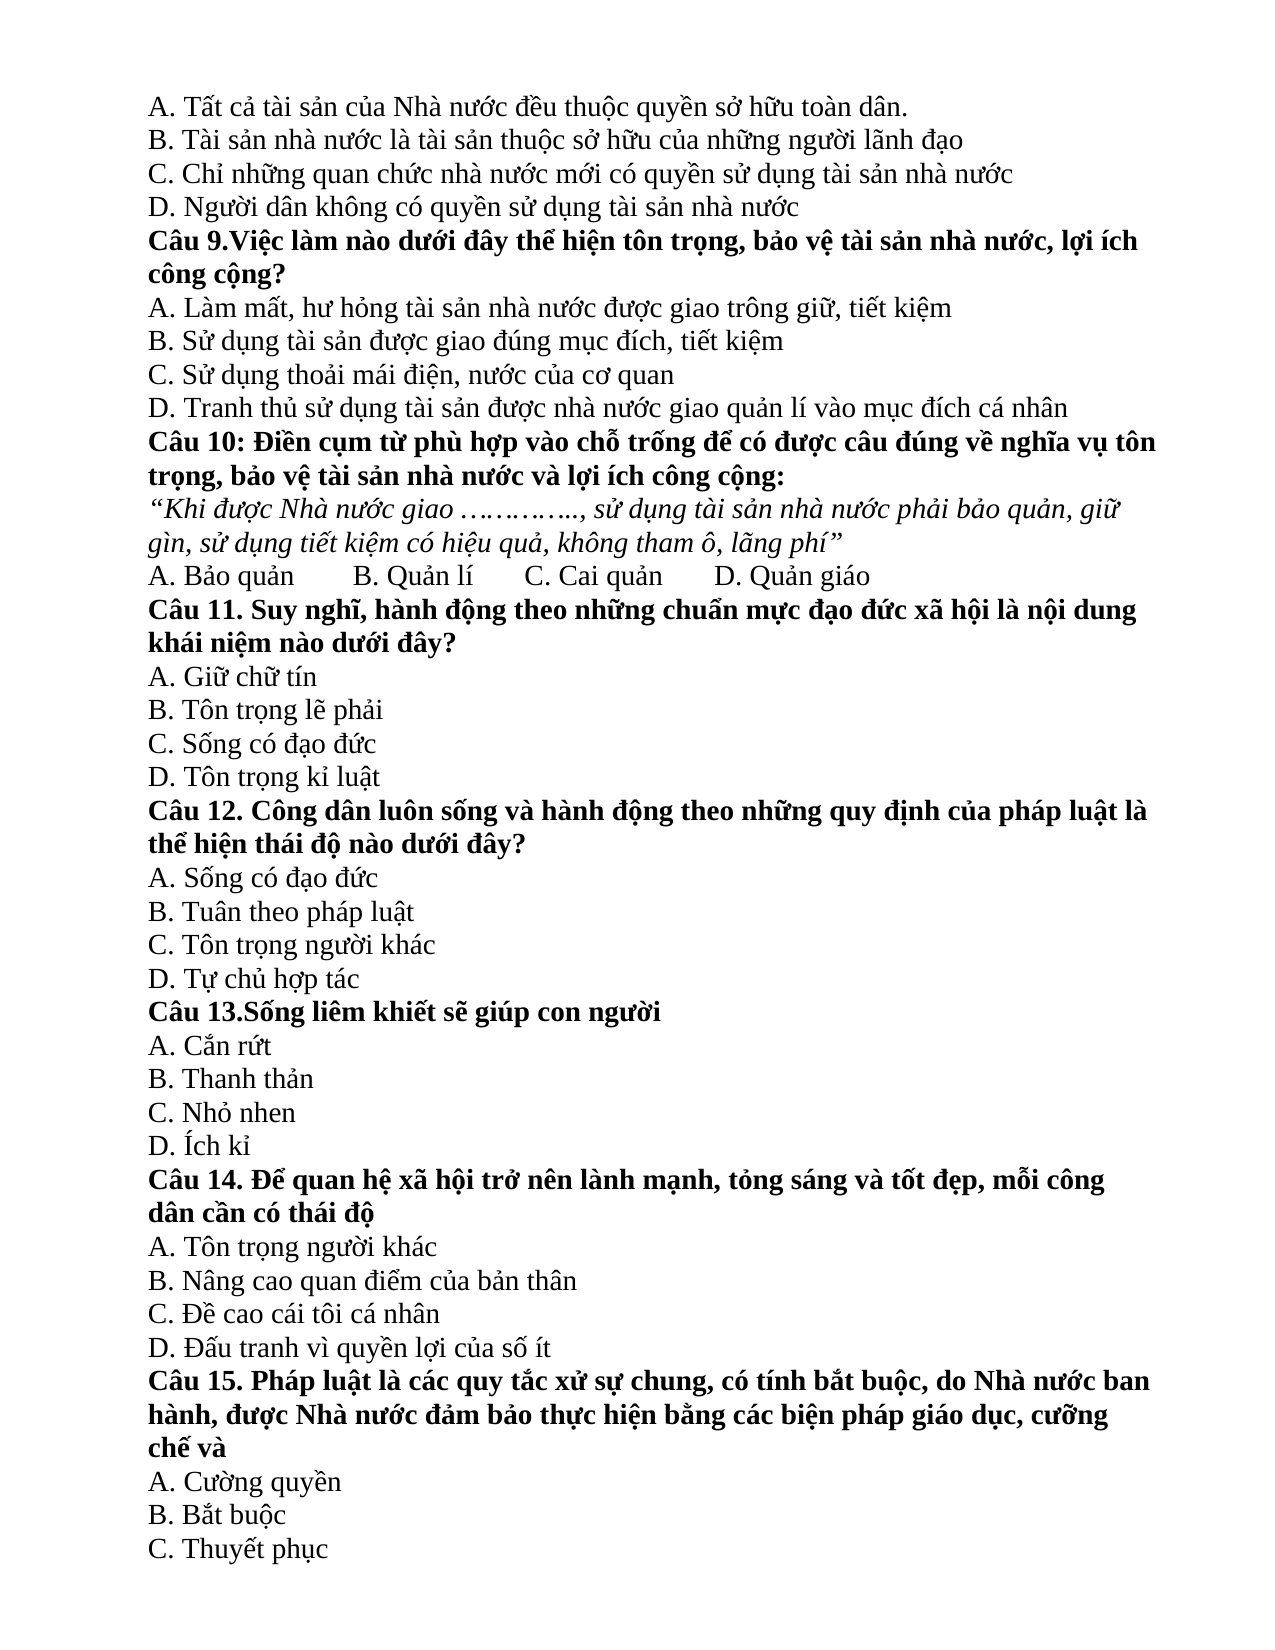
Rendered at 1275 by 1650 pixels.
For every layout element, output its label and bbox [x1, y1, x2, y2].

text [148, 89, 1157, 1564]
